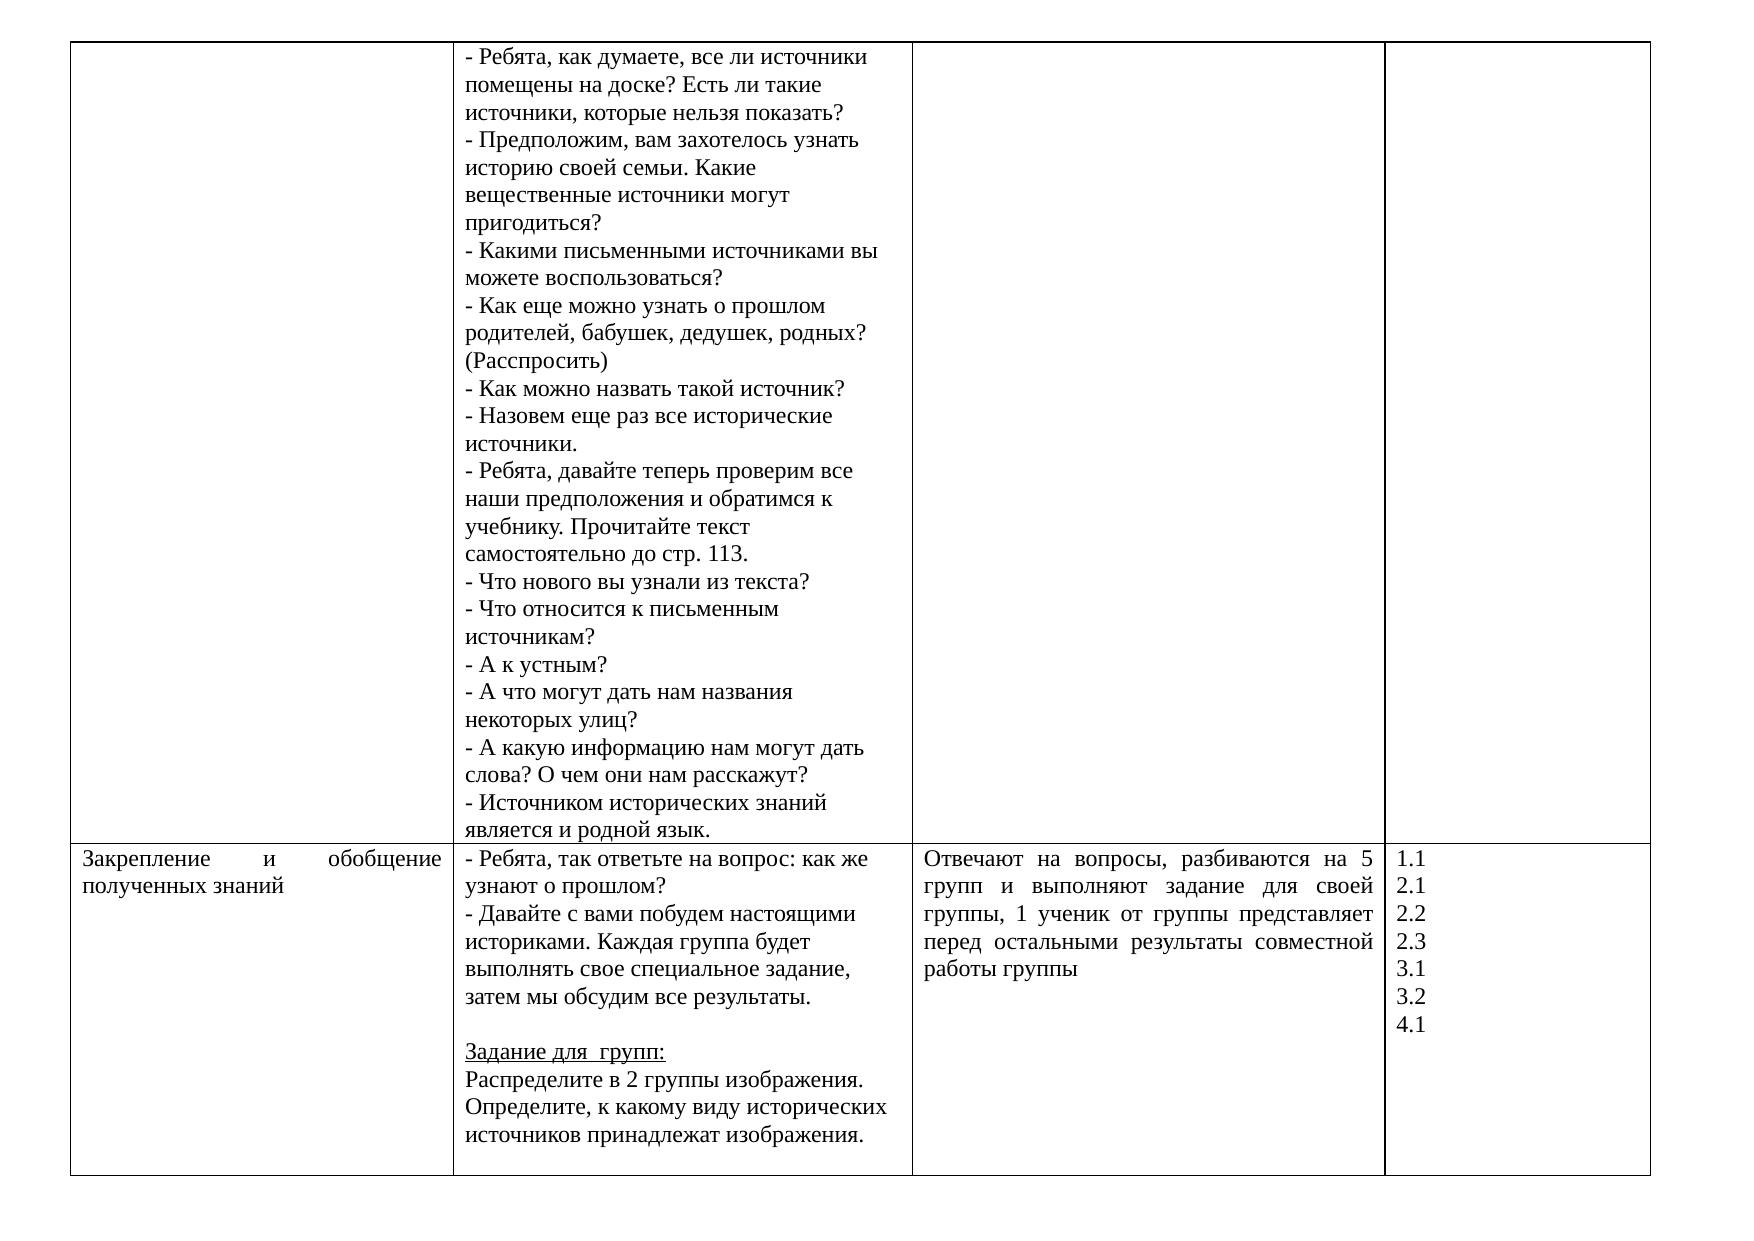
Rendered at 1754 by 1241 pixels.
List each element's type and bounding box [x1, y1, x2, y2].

table_cell [1386, 43, 1650, 843]
table_cell [1386, 844, 1650, 1175]
table_cell [454, 43, 912, 843]
table_cell [454, 844, 912, 1175]
table_cell [913, 43, 1384, 843]
table_cell [71, 844, 453, 1175]
table_cell [71, 43, 453, 843]
table_cell [913, 844, 1384, 1175]
